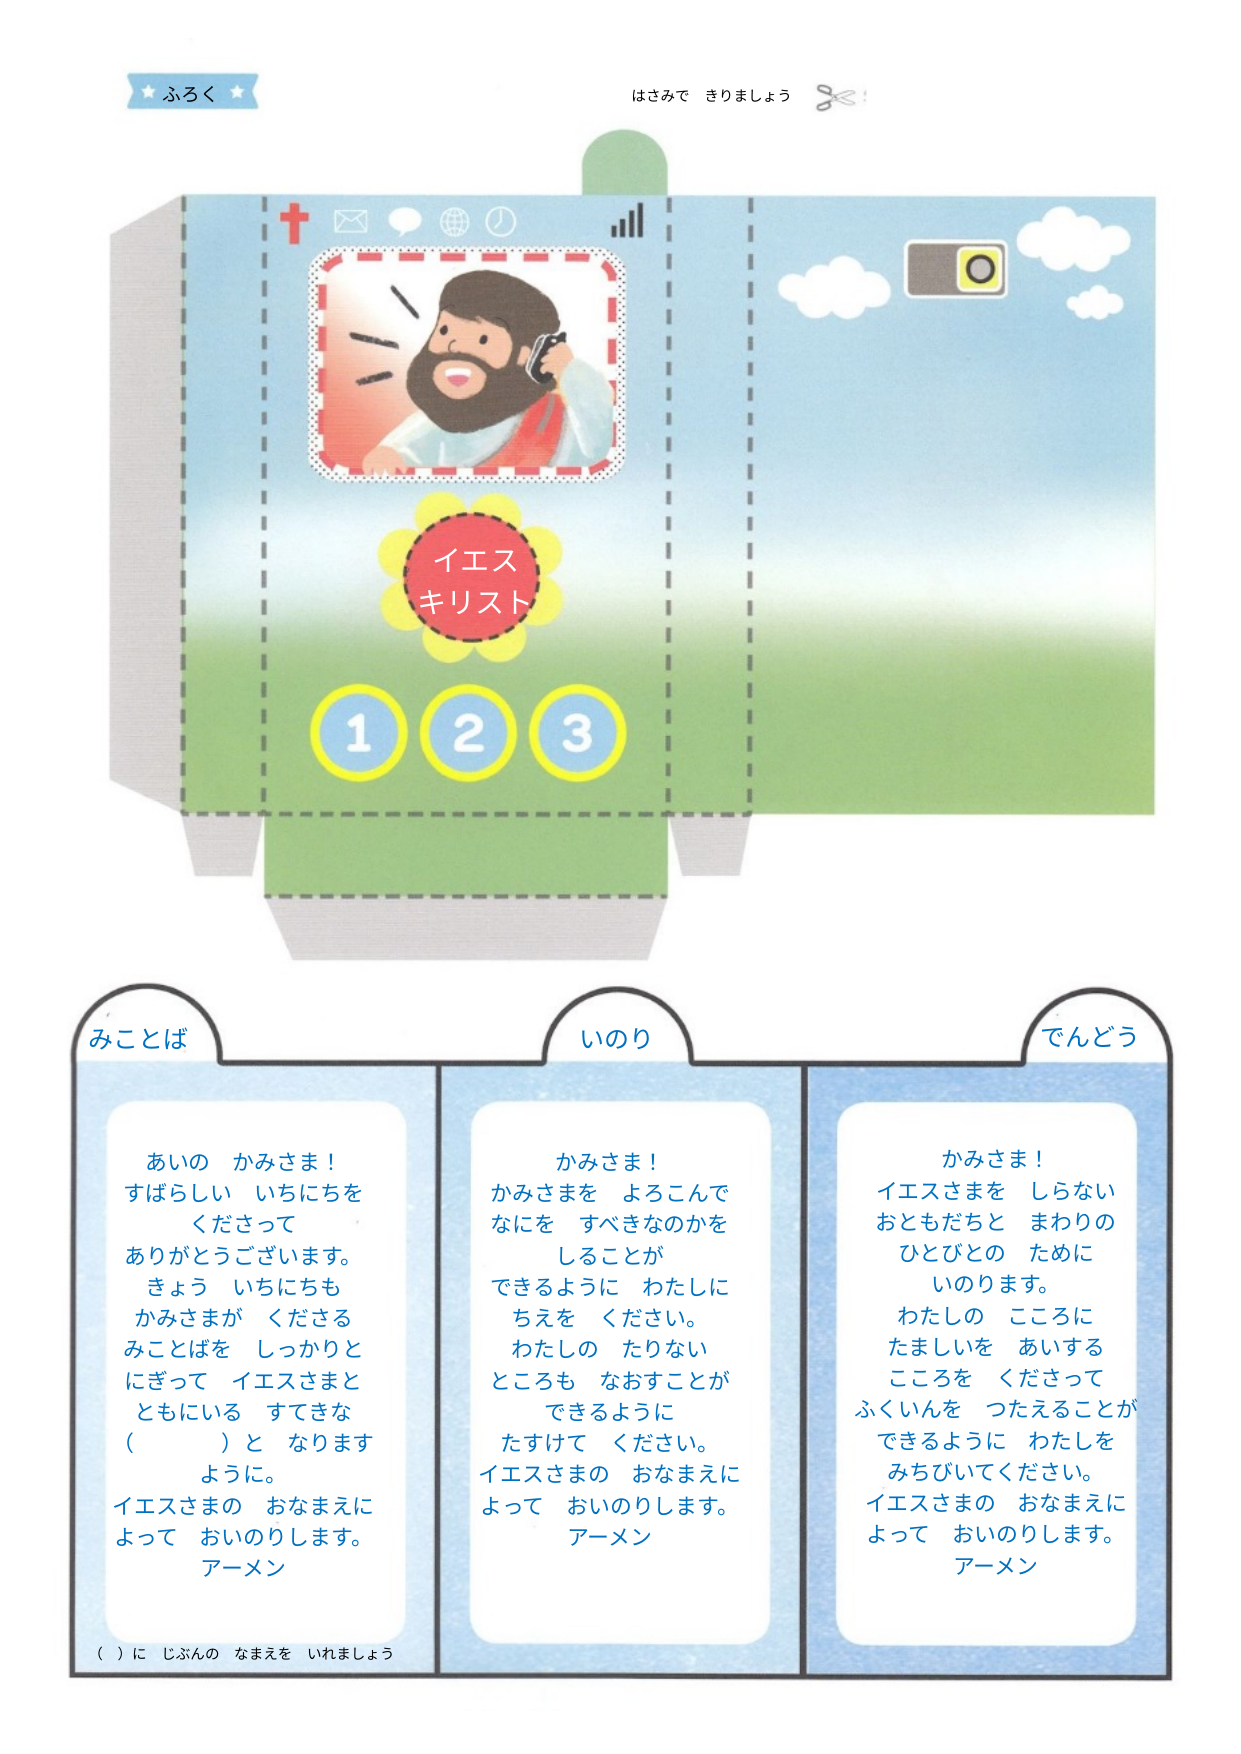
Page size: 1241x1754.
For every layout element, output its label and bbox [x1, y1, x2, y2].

picture [47, 38, 1197, 1711]
